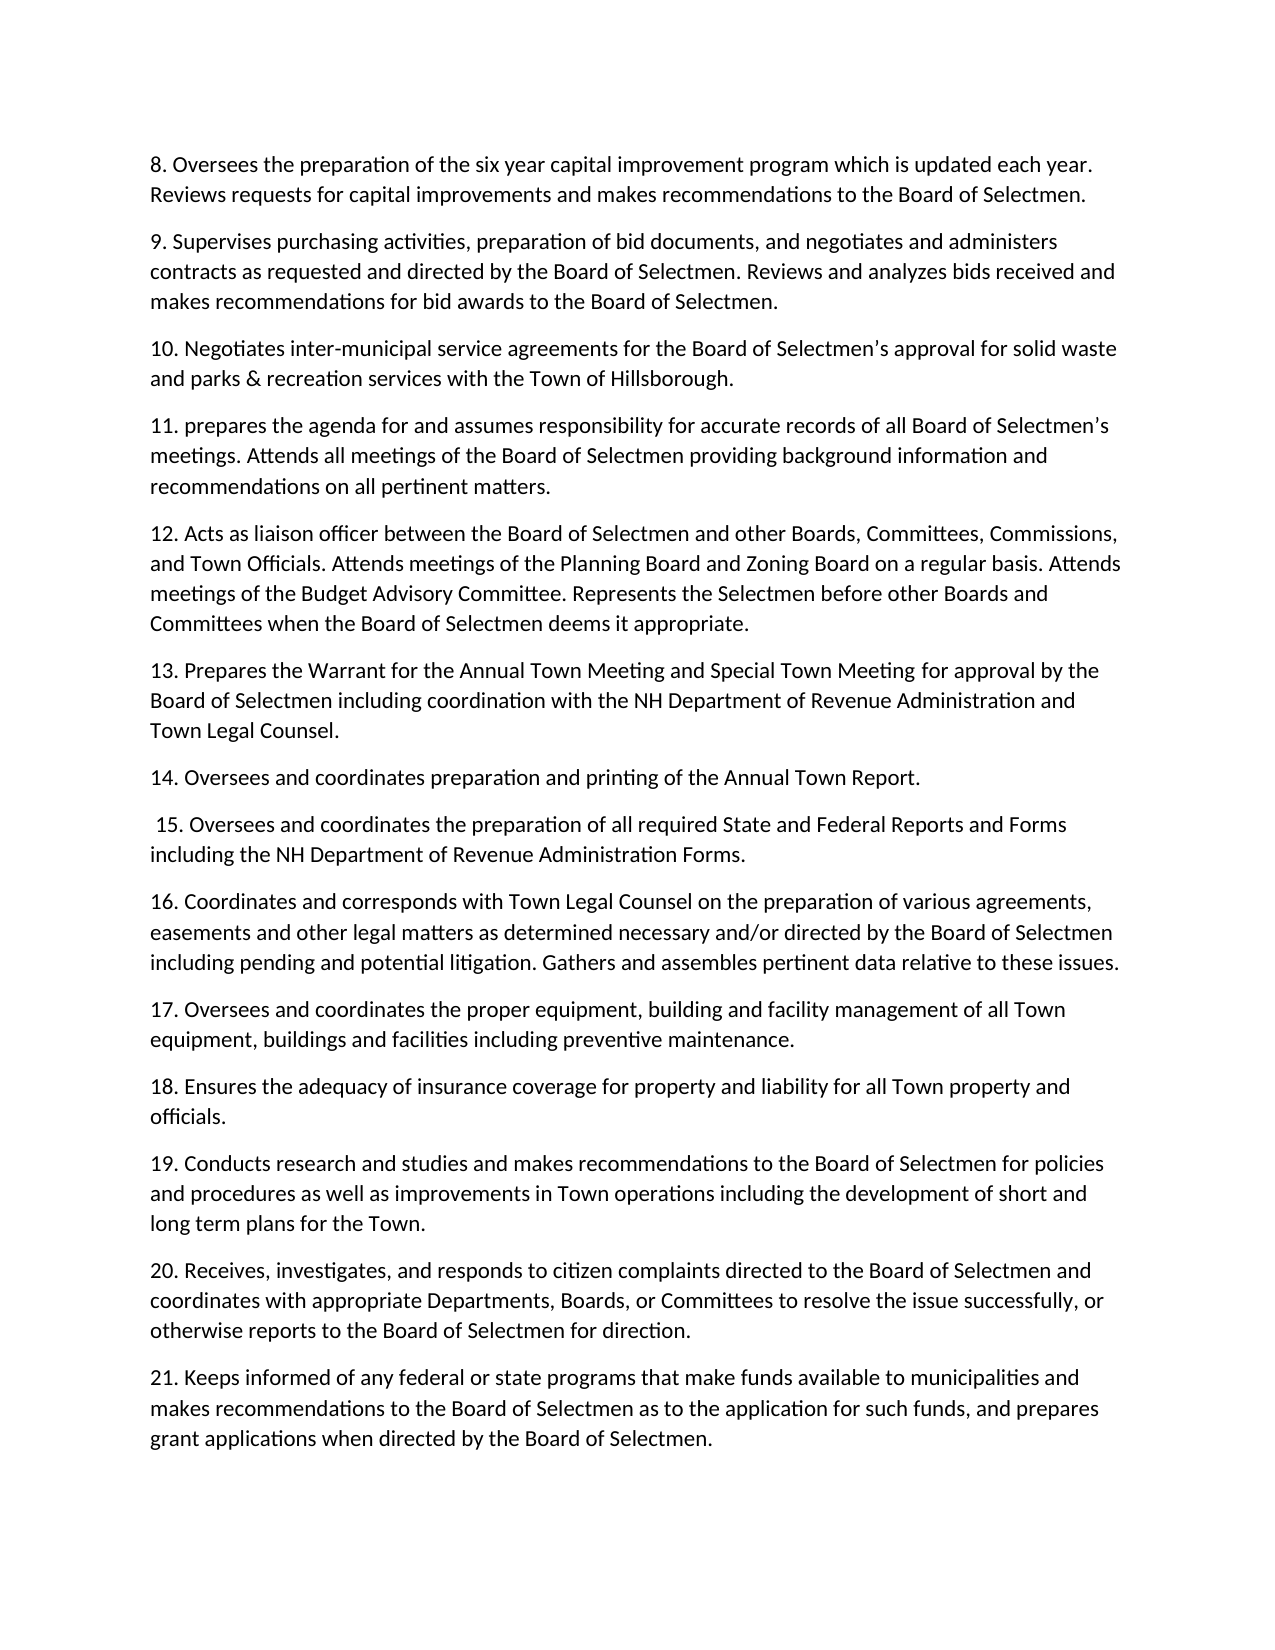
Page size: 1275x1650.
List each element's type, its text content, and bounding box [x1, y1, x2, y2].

text 18. Ensures the adequacy of insurance coverage for property and liability for all Town property and officials. [150, 1072, 1125, 1130]
text 9. Supervises purchasing activities, preparation of bid documents, and negotiates and administers contracts as requested and directed by the Board of Selectmen. Reviews and analyzes bids received and makes recommendations for bid awards to the Board of Selectmen. [150, 227, 1125, 316]
text 14. Oversees and coordinates preparation and printing of the Annual Town Report. [150, 763, 1125, 792]
text 10. Negotiates inter-municipal service agreements for the Board of Selectmen’s approval for solid waste and parks & recreation services with the Town of Hillsborough. [150, 334, 1125, 393]
text 11. prepares the agenda for and assumes responsibility for accurate records of all Board of Selectmen’s meetings. Attends all meetings of the Board of Selectmen providing background information and recommendations on all pertinent matters. [150, 411, 1125, 500]
text 21. Keeps informed of any federal or state programs that make funds available to municipalities and makes recommendations to the Board of Selectmen as to the application for such funds, and prepares grant applications when directed by the Board of Selectmen. [150, 1363, 1125, 1452]
text 15. Oversees and coordinates the preparation of all required State and Federal Reports and Forms including the NH Department of Revenue Administration Forms. [150, 810, 1125, 869]
text 8. Oversees the preparation of the six year capital improvement program which is updated each year. Reviews requests for capital improvements and makes recommendations to the Board of Selectmen. [150, 150, 1125, 208]
text 16. Coordinates and corresponds with Town Legal Counsel on the preparation of various agreements, easements and other legal matters as determined necessary and/or directed by the Board of Selectmen including pending and potential litigation. Gathers and assembles pertinent data relative to these issues. [150, 887, 1125, 976]
text 20. Receives, investigates, and responds to citizen complaints directed to the Board of Selectmen and coordinates with appropriate Departments, Boards, or Committees to resolve the issue successfully, or otherwise reports to the Board of Selectmen for direction. [150, 1256, 1125, 1345]
text 13. Prepares the Warrant for the Annual Town Meeting and Special Town Meeting for approval by the Board of Selectmen including coordination with the NH Department of Revenue Administration and Town Legal Counsel. [150, 656, 1125, 745]
text 17. Oversees and coordinates the proper equipment, building and facility management of all Town equipment, buildings and facilities including preventive maintenance. [150, 995, 1125, 1053]
text 12. Acts as liaison officer between the Board of Selectmen and other Boards, Committees, Commissions, and Town Officials. Attends meetings of the Planning Board and Zoning Board on a regular basis. Attends meetings of the Budget Advisory Committee. Represents the Selectmen before other Boards and Committees when the Board of Selectmen deems it appropriate. [150, 519, 1125, 637]
text 19. Conducts research and studies and makes recommendations to the Board of Selectmen for policies and procedures as well as improvements in Town operations including the development of short and long term plans for the Town. [150, 1149, 1125, 1237]
